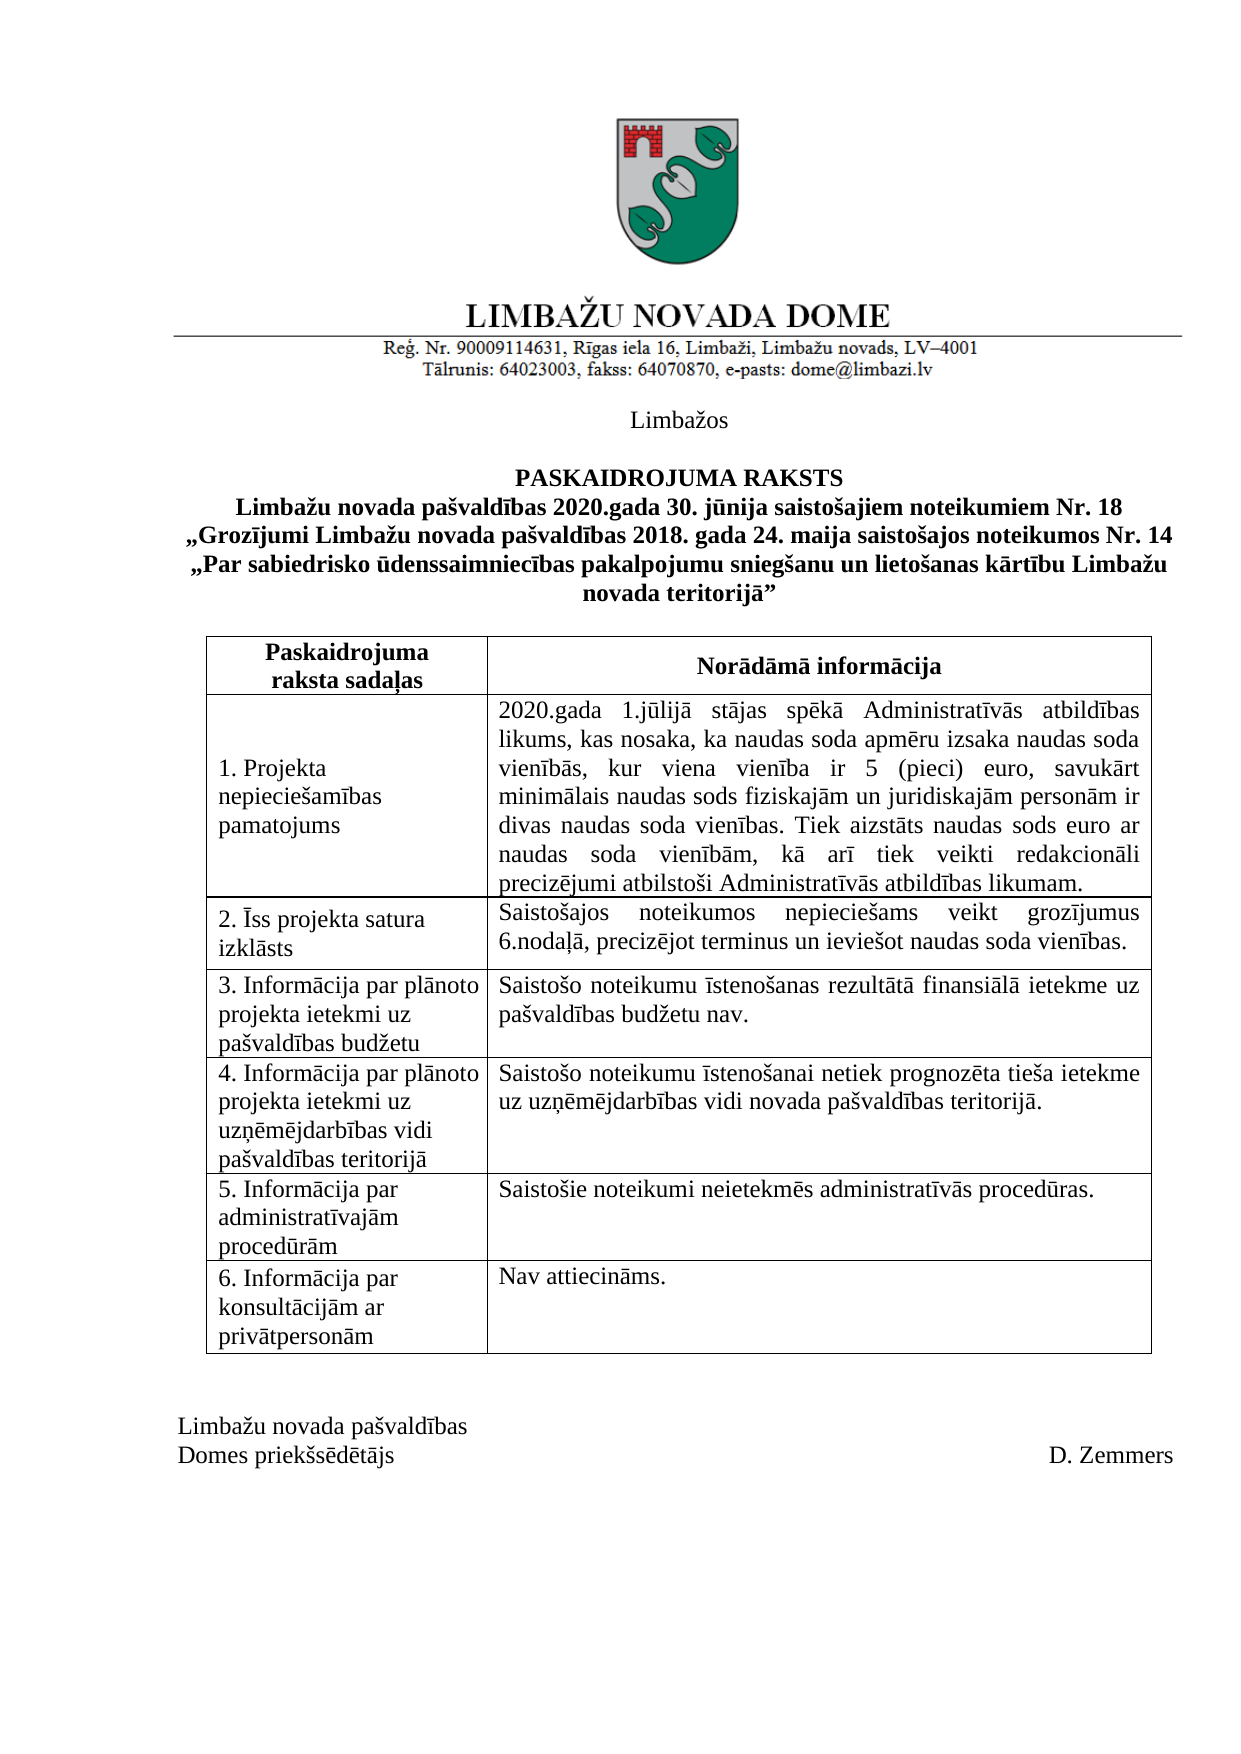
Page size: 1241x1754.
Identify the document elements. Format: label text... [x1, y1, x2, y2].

picture [0, 0, 1235, 378]
table_cell Saistošo noteikumu īstenošanas rezultātā finansiālā ietekme uz pašvaldības budžetu nav. [488, 970, 1151, 1057]
table_cell 4. Informācija par plānoto projekta ietekmi uz uzņēmējdarbības vidi pašvaldības teritorijā [207, 1058, 487, 1173]
table_header Paskaidrojuma raksta sadaļas [207, 637, 487, 694]
table_cell 3. Informācija par plānoto projekta ietekmi uz pašvaldības budžetu [207, 970, 487, 1057]
table_cell 6. Informācija par konsultācijām ar privātpersonām [207, 1261, 487, 1352]
table_cell Saistošie noteikumi neietekmēs administratīvās procedūras. [488, 1174, 1151, 1260]
table_cell Nav attiecināms. [488, 1261, 1151, 1352]
table_cell 5. Informācija par administratīvajām procedūrām [207, 1174, 487, 1260]
table_cell 2020.gada 1.jūlijā stājas spēkā Administratīvās atbildības likums, kas nosaka, ka naudas soda apmēru izsaka naudas soda vienībās, kur viena vienība ir 5 (pieci) euro, savukārt minimālais naudas sods fiziskajām un juridiskajām personām ir divas naudas soda vienības. Tiek aizstāts naudas sods euro ar naudas soda vienībām, kā arī tiek veikti redakcionāli precizējumi atbilstoši Administratīvās atbildības likumam. [488, 695, 1151, 896]
text „Grozījumi Limbažu novada pašvaldības 2018. gada 24. maija saistošajos noteikumos Nr. 14 „Par sabiedrisko ūdenssaimniecības pakalpojumu sniegšanu un lietošanas kārtību Limbažu novada teritorijā” [177, 521, 1181, 607]
table_cell 2. Īss projekta satura izklāsts [207, 898, 487, 969]
text Limbažos [177, 378, 1181, 434]
table_header Norādāmā informācija [488, 637, 1151, 694]
text Limbažu novada pašvaldības [177, 1411, 1177, 1440]
text Limbažu novada pašvaldības 2020.gada 30. jūnija saistošajiem noteikumiem Nr. 18 [177, 492, 1181, 521]
table_cell Saistošajos noteikumos nepieciešams veikt grozījumus 6.nodaļā, precizējot terminus un ieviešot naudas soda vienības. [488, 898, 1151, 969]
table_cell 1. Projekta nepieciešamības pamatojums [207, 695, 487, 896]
text Domes priekšsēdētājs D. Zemmers [177, 1440, 1177, 1468]
table_cell Saistošo noteikumu īstenošanai netiek prognozēta tieša ietekme uz uzņēmējdarbības vidi novada pašvaldības teritorijā. [488, 1058, 1151, 1173]
text PASKAIDROJUMA RAKSTS [177, 463, 1181, 492]
